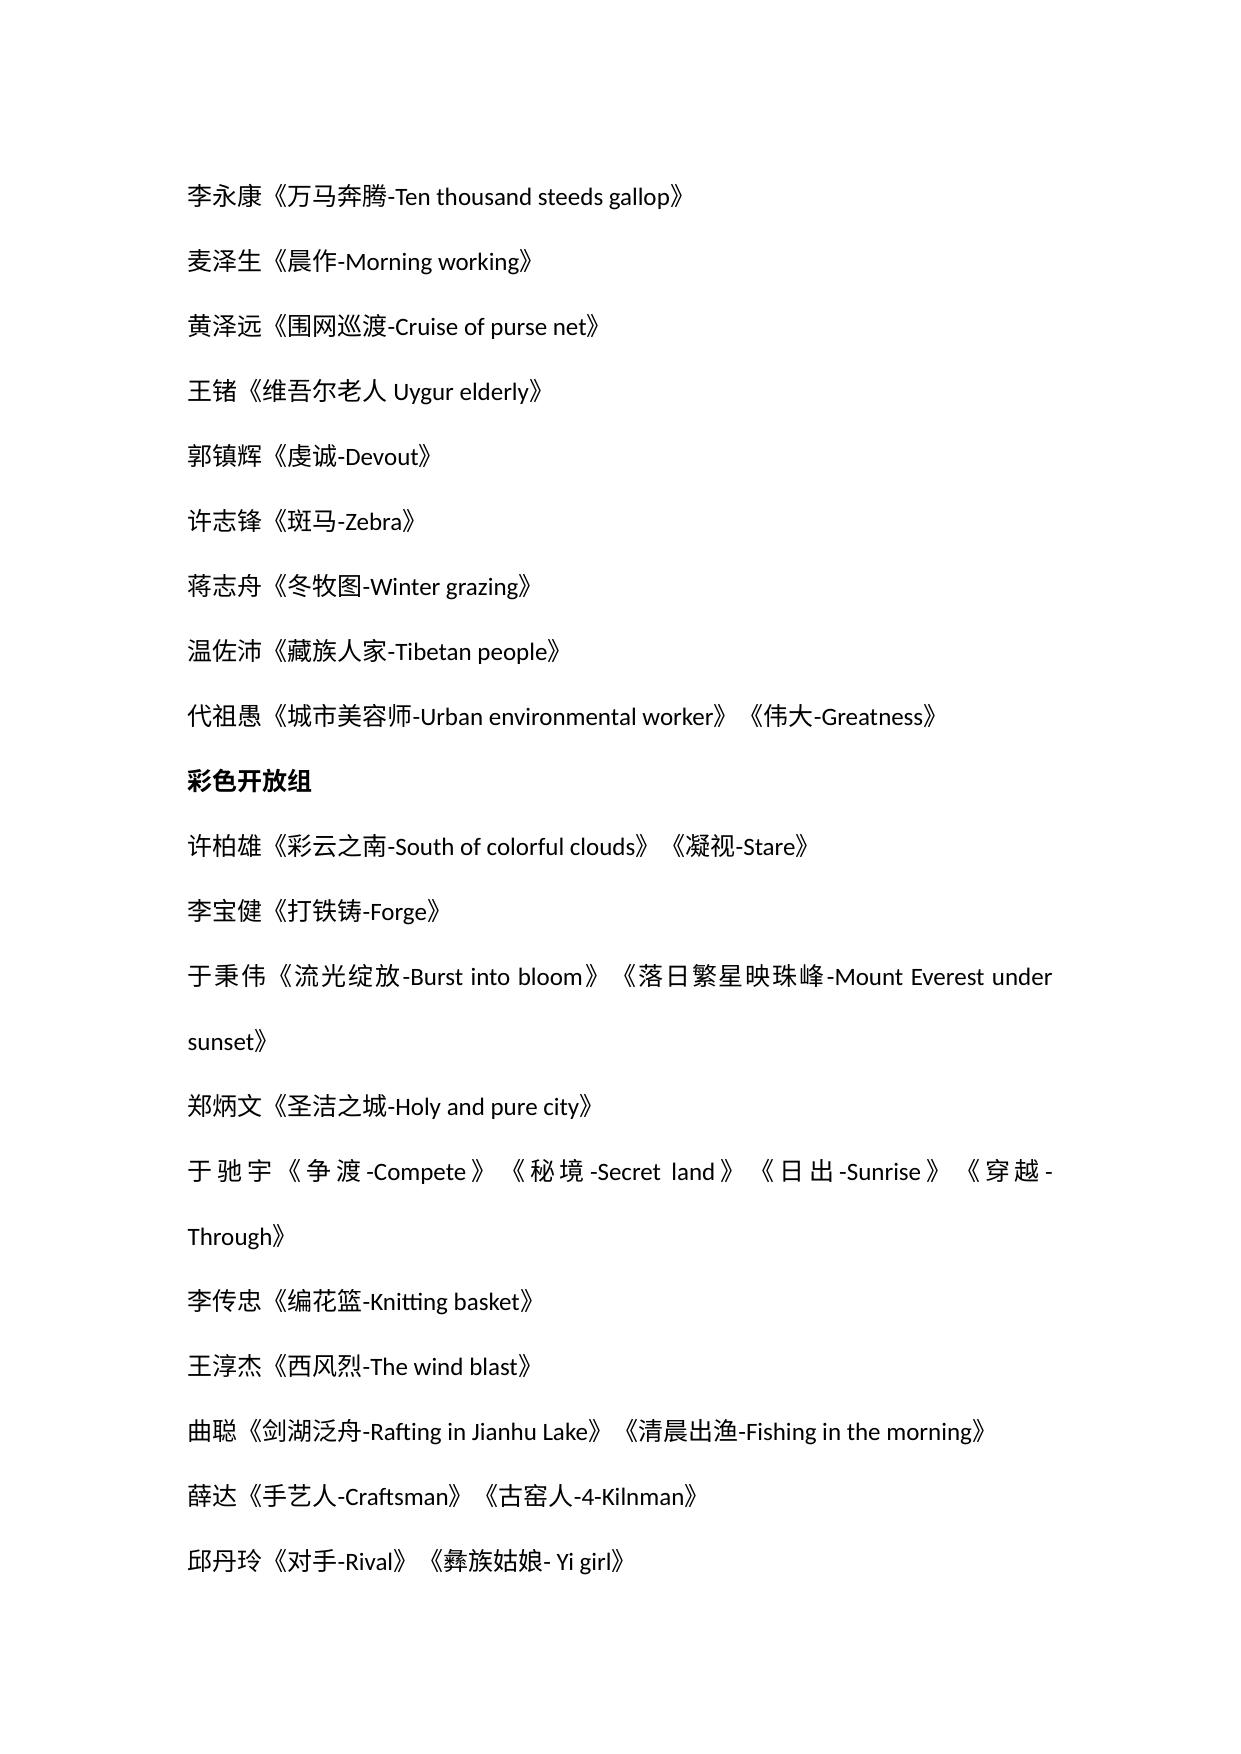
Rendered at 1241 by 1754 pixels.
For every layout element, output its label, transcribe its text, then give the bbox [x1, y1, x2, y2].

text 于驰宇《争渡-Compete》《秘境-Secret land》《日出-Sunrise》《穿越-Through》 [187, 1137, 1053, 1267]
text 邱丹玲《对手-Rival》《彝族姑娘- Yi girl》 [187, 1527, 1053, 1592]
text 许柏雄《彩云之南-South of colorful clouds》《凝视-Stare》 [187, 812, 1053, 877]
text 李宝健《打铁铸-Forge》 [187, 877, 1053, 942]
text 温佐沛《藏族人家-Tibetan people》 [187, 617, 1053, 682]
text 蒋志舟《冬牧图-Winter grazing》 [187, 552, 1053, 617]
text 许志锋《斑马-Zebra》 [187, 487, 1053, 552]
text 黄泽远《围网巡渡-Cruise of purse net》 [187, 292, 1053, 357]
text 曲聪《剑湖泛舟-Rafting in Jianhu Lake》《清晨出渔-Fishing in the morning》 [187, 1397, 1053, 1462]
text 王锗《维吾尔老人 Uygur elderly》 [187, 357, 1053, 422]
text 郭镇辉《虔诚-Devout》 [187, 422, 1053, 487]
text 麦泽生《晨作-Morning working》 [187, 227, 1053, 292]
text 彩色开放组 [187, 747, 1053, 812]
text 代祖愚《城市美容师-Urban environmental worker》《伟大-Greatness》 [187, 682, 1053, 747]
text 于秉伟《流光绽放-Burst into bloom》《落日繁星映珠峰-Mount Everest under sunset》 [187, 942, 1053, 1072]
text 王淳杰《西风烈-The wind blast》 [187, 1332, 1053, 1397]
text 李永康《万马奔腾-Ten thousand steeds gallop》 [187, 162, 1053, 227]
text 郑炳文《圣洁之城-Holy and pure city》 [187, 1072, 1053, 1137]
text 李传忠《编花篮-Knitting basket》 [187, 1267, 1053, 1332]
text 薛达《手艺人-Craftsman》《古窑人-4-Kilnman》 [187, 1462, 1053, 1527]
